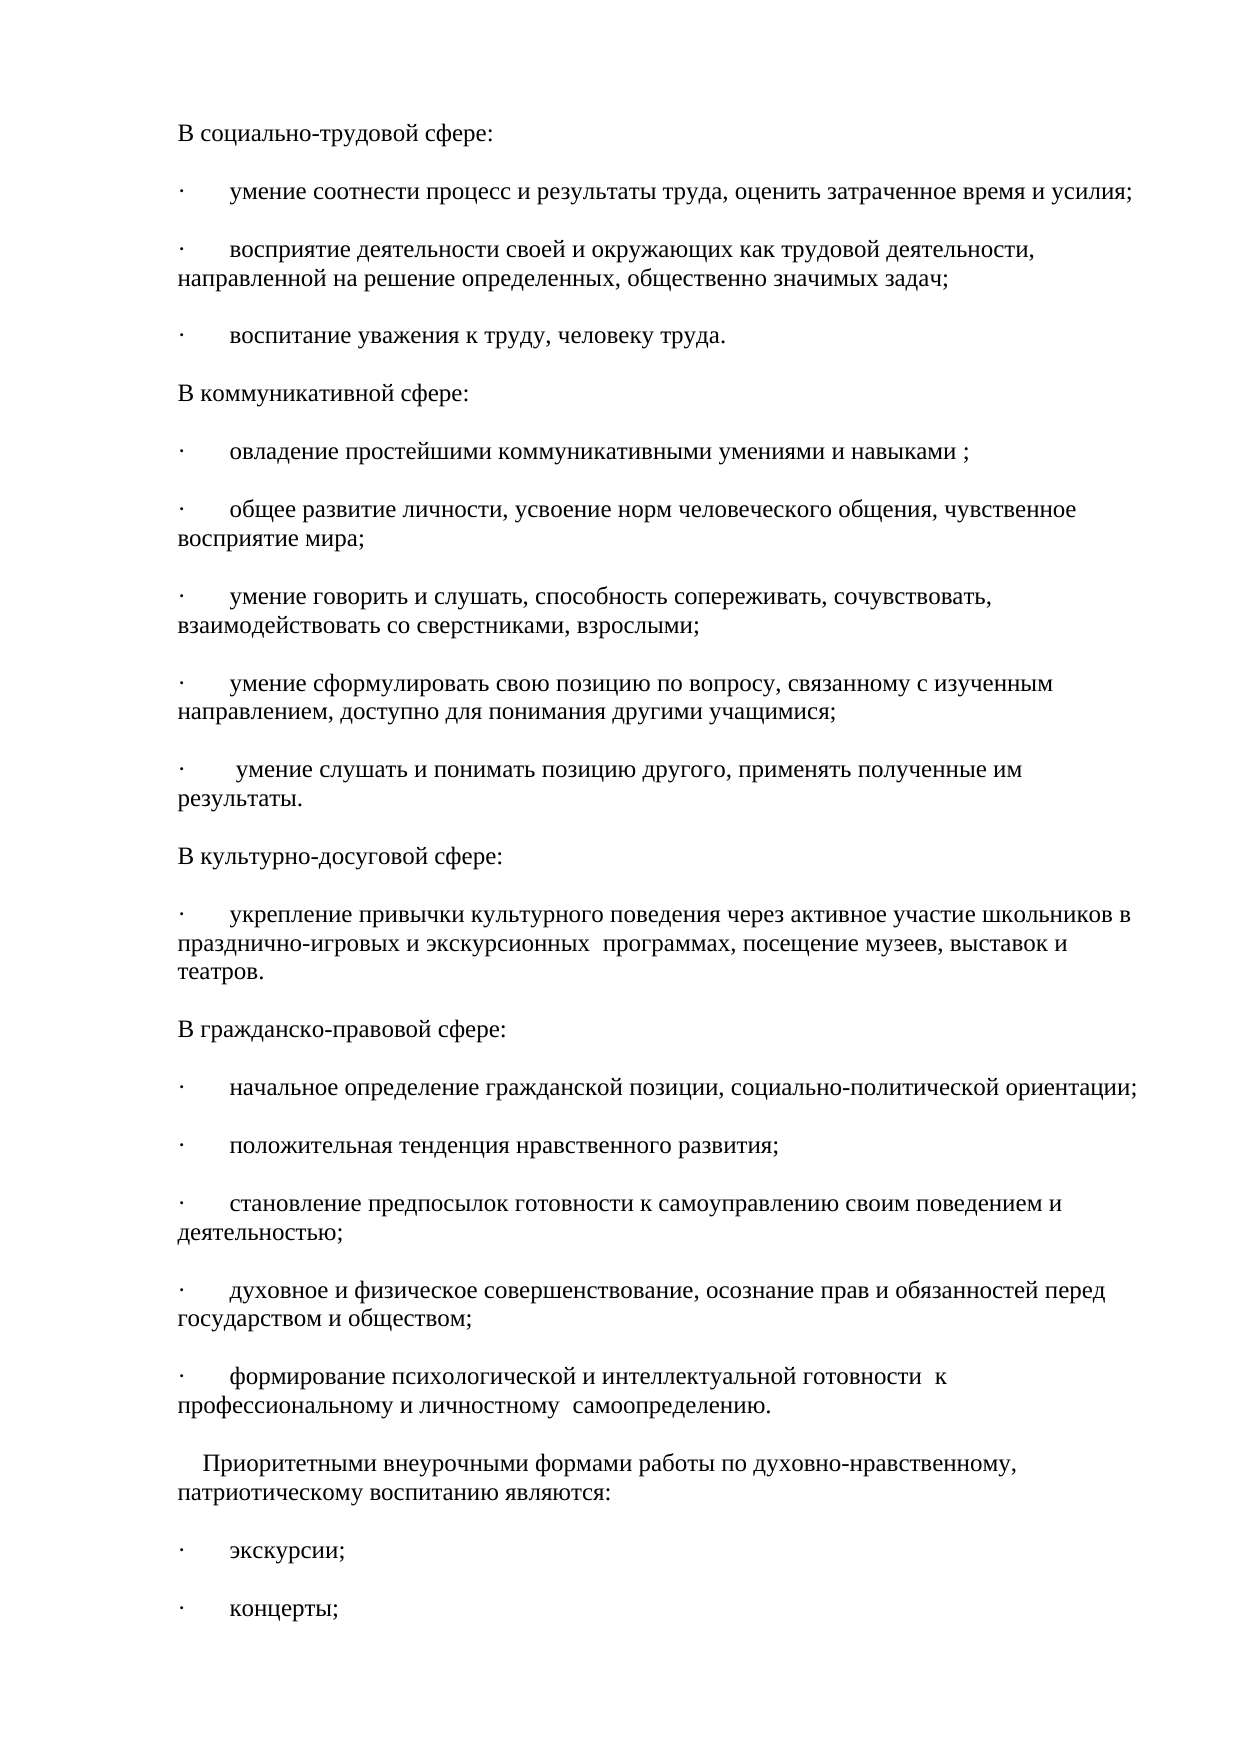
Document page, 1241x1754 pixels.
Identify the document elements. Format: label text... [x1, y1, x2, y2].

text В коммуникативной сфере: [177, 378, 1152, 407]
text · восприятие деятельности своей и окружающих как трудовой деятельности, направленной на решение определенных, общественно значимых задач; [177, 234, 1152, 291]
text · становление предпосылок готовности к самоуправлению своим поведением и деятельностью; [177, 1188, 1152, 1246]
text · умение говорить и слушать, способность сопереживать, сочувствовать, взаимодействовать со сверстниками, взрослыми; [177, 581, 1152, 638]
text · экскурсии; [177, 1535, 1152, 1563]
text · воспитание уважения к труду, человеку труда. [177, 321, 1152, 349]
text В гражданско-правовой сфере: [177, 1014, 1152, 1043]
text · концерты; [177, 1593, 1152, 1621]
text · формирование психологической и интеллектуальной готовности к профессиональному и личностному самоопределению. [177, 1361, 1152, 1419]
text Приоритетными внеурочными формами работы по духовно-нравственному, патриотическому воспитанию являются: [177, 1448, 1152, 1506]
text · начальное определение гражданской позиции, социально-политической ориентации; [177, 1072, 1152, 1101]
text · духовное и физическое совершенствование, осознание прав и обязанностей перед государством и обществом; [177, 1275, 1152, 1332]
text · умение слушать и понимать позицию другого, применять полученные им результаты. [177, 754, 1152, 812]
text · умение сформулировать свою позицию по вопросу, связанному с изученным направлением, доступно для понимания другими учащимися; [177, 668, 1152, 725]
text · умение соотнести процесс и результаты труда, оценить затраченное время и усилия; [177, 176, 1152, 205]
text · общее развитие личности, усвоение норм человеческого общения, чувственное восприятие мира; [177, 494, 1152, 552]
text · положительная тенденция нравственного развития; [177, 1130, 1152, 1159]
text В культурно-досуговой сфере: [177, 841, 1152, 870]
text · овладение простейшими коммуникативными умениями и навыками ; [177, 436, 1152, 465]
text В социально-трудовой сфере: [177, 118, 1152, 147]
text · укрепление привычки культурного поведения через активное участие школьников в празднично-игровых и экскурсионных программах, посещение музеев, выставок и театров. [177, 899, 1152, 985]
